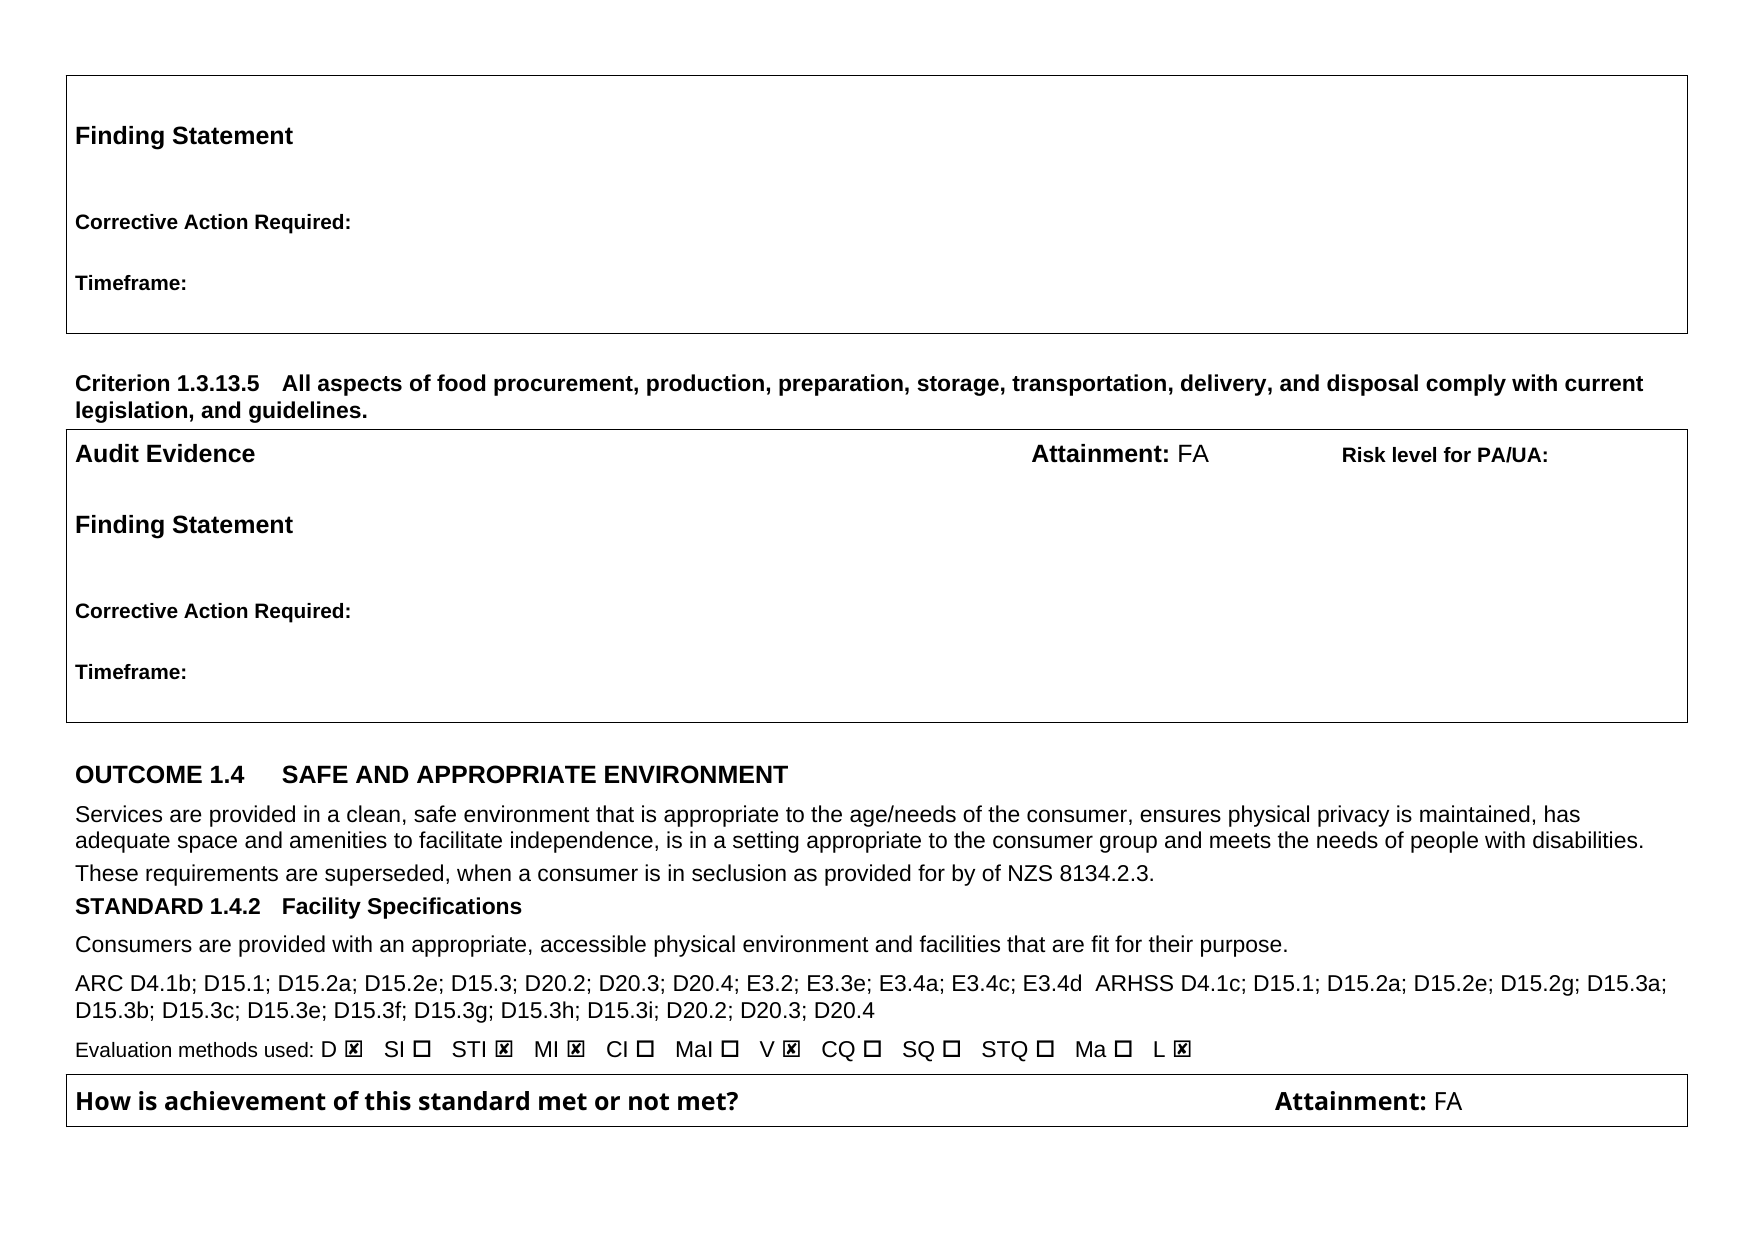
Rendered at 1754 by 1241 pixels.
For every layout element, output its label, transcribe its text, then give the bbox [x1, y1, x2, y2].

text How is achievement of this standard met or not met? Attainment: FA [67, 1075, 1687, 1126]
text Finding Statement [67, 111, 1687, 149]
text Corrective Action Required: [75, 599, 1679, 623]
text Evaluation methods used: D SI STI MI CI MaI V CQ SQ STQ Ma L [75, 1036, 1679, 1062]
text Criterion 1.3.13.5 All aspects of food procurement, production, preparation, storage, transportation, delivery, and disposal comply with current legislation, and guidelines. [75, 370, 1679, 423]
text Services are provided in a clean, safe environment that is appropriate to the age/needs of the consumer, ensures physical privacy is maintained, has adequate space and amenities to facilitate independence, is in a setting appropriate to the consumer group and meets the needs of people with disabilities. [75, 801, 1679, 854]
text Timeframe: [67, 261, 1687, 294]
text Finding Statement [67, 501, 1687, 539]
text Corrective Action Required: [75, 210, 1679, 234]
text Audit Evidence Attainment: FA Risk level for PA/UA: [67, 430, 1687, 467]
text OUTCOME 1.4 SAFE AND APPROPRIATE ENVIRONMENT [75, 760, 1679, 788]
text ARC D4.1b; D15.1; D15.2a; D15.2e; D15.3; D20.2; D20.3; D20.4; E3.2; E3.3e; E3.4a; E3.4c; E3.4d ARHSS D4.1c; D15.1; D15.2a; D15.2e; D15.2g; D15.3a; D15.3b; D15.3c; D15.3e; D15.3f; D15.3g; D15.3h; D15.3i; D20.2; D20.3; D20.4 [75, 970, 1679, 1023]
text These requirements are superseded, when a consumer is in seclusion as provided for by of NZS 8134.2.3. [75, 860, 1679, 886]
text Consumers are provided with an appropriate, accessible physical environment and facilities that are fit for their purpose. [75, 931, 1679, 958]
text STANDARD 1.4.2 Facility Specifications [75, 893, 1679, 919]
text Timeframe: [67, 650, 1687, 684]
